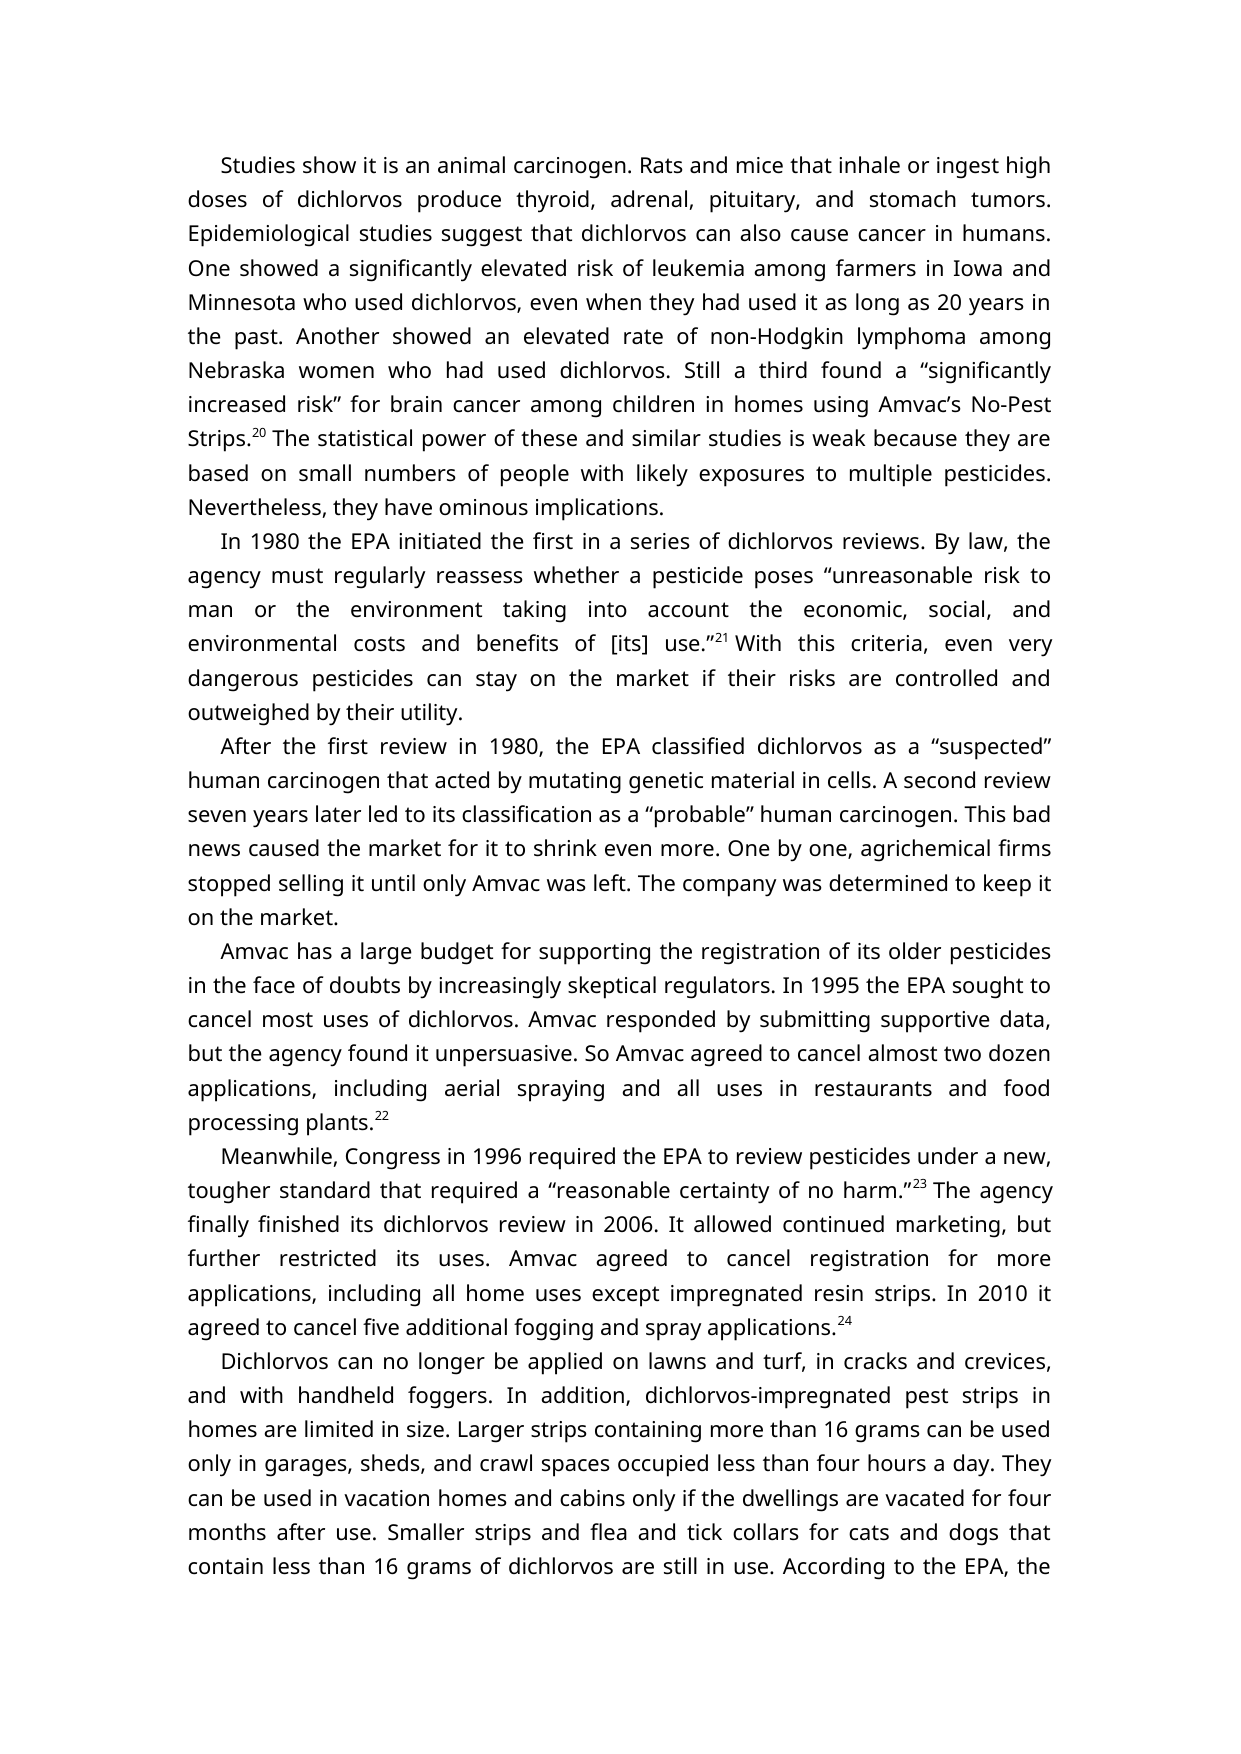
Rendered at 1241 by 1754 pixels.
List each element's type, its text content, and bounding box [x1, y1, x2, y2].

text Studies show it is an animal carcinogen. Rats and mice that inhale or ingest high doses of dichlorvos produce thyroid, adrenal, pituitary, and stomach tumors. Epidemiological studies suggest that dichlorvos can also cause cancer in humans. One showed a significantly elevated risk of leukemia among farmers in Iowa and Minnesota who used dichlorvos, even when they had used it as long as 20 years in the past. Another showed an elevated rate of non-Hodgkin lymphoma among Nebraska women who had used dichlorvos. Still a third found a “significantly increased risk” for brain cancer among children in homes using Amvac’s No-Pest Strips.20 The statistical power of these and similar studies is weak because they are based on small numbers of people with likely exposures to multiple pesticides. Nevertheless, they have ominous implications. [187, 150, 1053, 521]
text In 1980 the EPA initiated the first in a series of dichlorvos reviews. By law, the agency must regularly reassess whether a pesticide poses “unreasonable risk to man or the environment taking into account the economic, social, and environmental costs and benefits of [its] use.”21 With this criteria, even very dangerous pesticides can stay on the market if their risks are controlled and outweighed by their utility. [187, 526, 1053, 726]
text Meanwhile, Congress in 1996 required the EPA to review pesticides under a new, tougher standard that required a “reasonable certainty of no harm.”23 The agency finally finished its dichlorvos review in 2006. It allowed continued marketing, but further restricted its uses. Amvac agreed to cancel registration for more applications, including all home uses except impregnated resin strips. In 2010 it agreed to cancel five additional fogging and spray applications.24 [187, 1141, 1053, 1341]
text After the first review in 1980, the EPA classified dichlorvos as a “suspected” human carcinogen that acted by mutating genetic material in cells. A second review seven years later led to its classification as a “probable” human carcinogen. This bad news caused the market for it to shrink even more. One by one, agrichemical firms stopped selling it until only Amvac was left. The company was determined to keep it on the market. [187, 731, 1053, 931]
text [187, 1346, 1053, 1581]
text Amvac has a large budget for supporting the registration of its older pesticides in the face of doubts by increasingly skeptical regulators. In 1995 the EPA sought to cancel most uses of dichlorvos. Amvac responded by submitting supportive data, but the agency found it unpersuasive. So Amvac agreed to cancel almost two dozen applications, including aerial spraying and all uses in restaurants and food processing plants.22 [187, 936, 1053, 1136]
